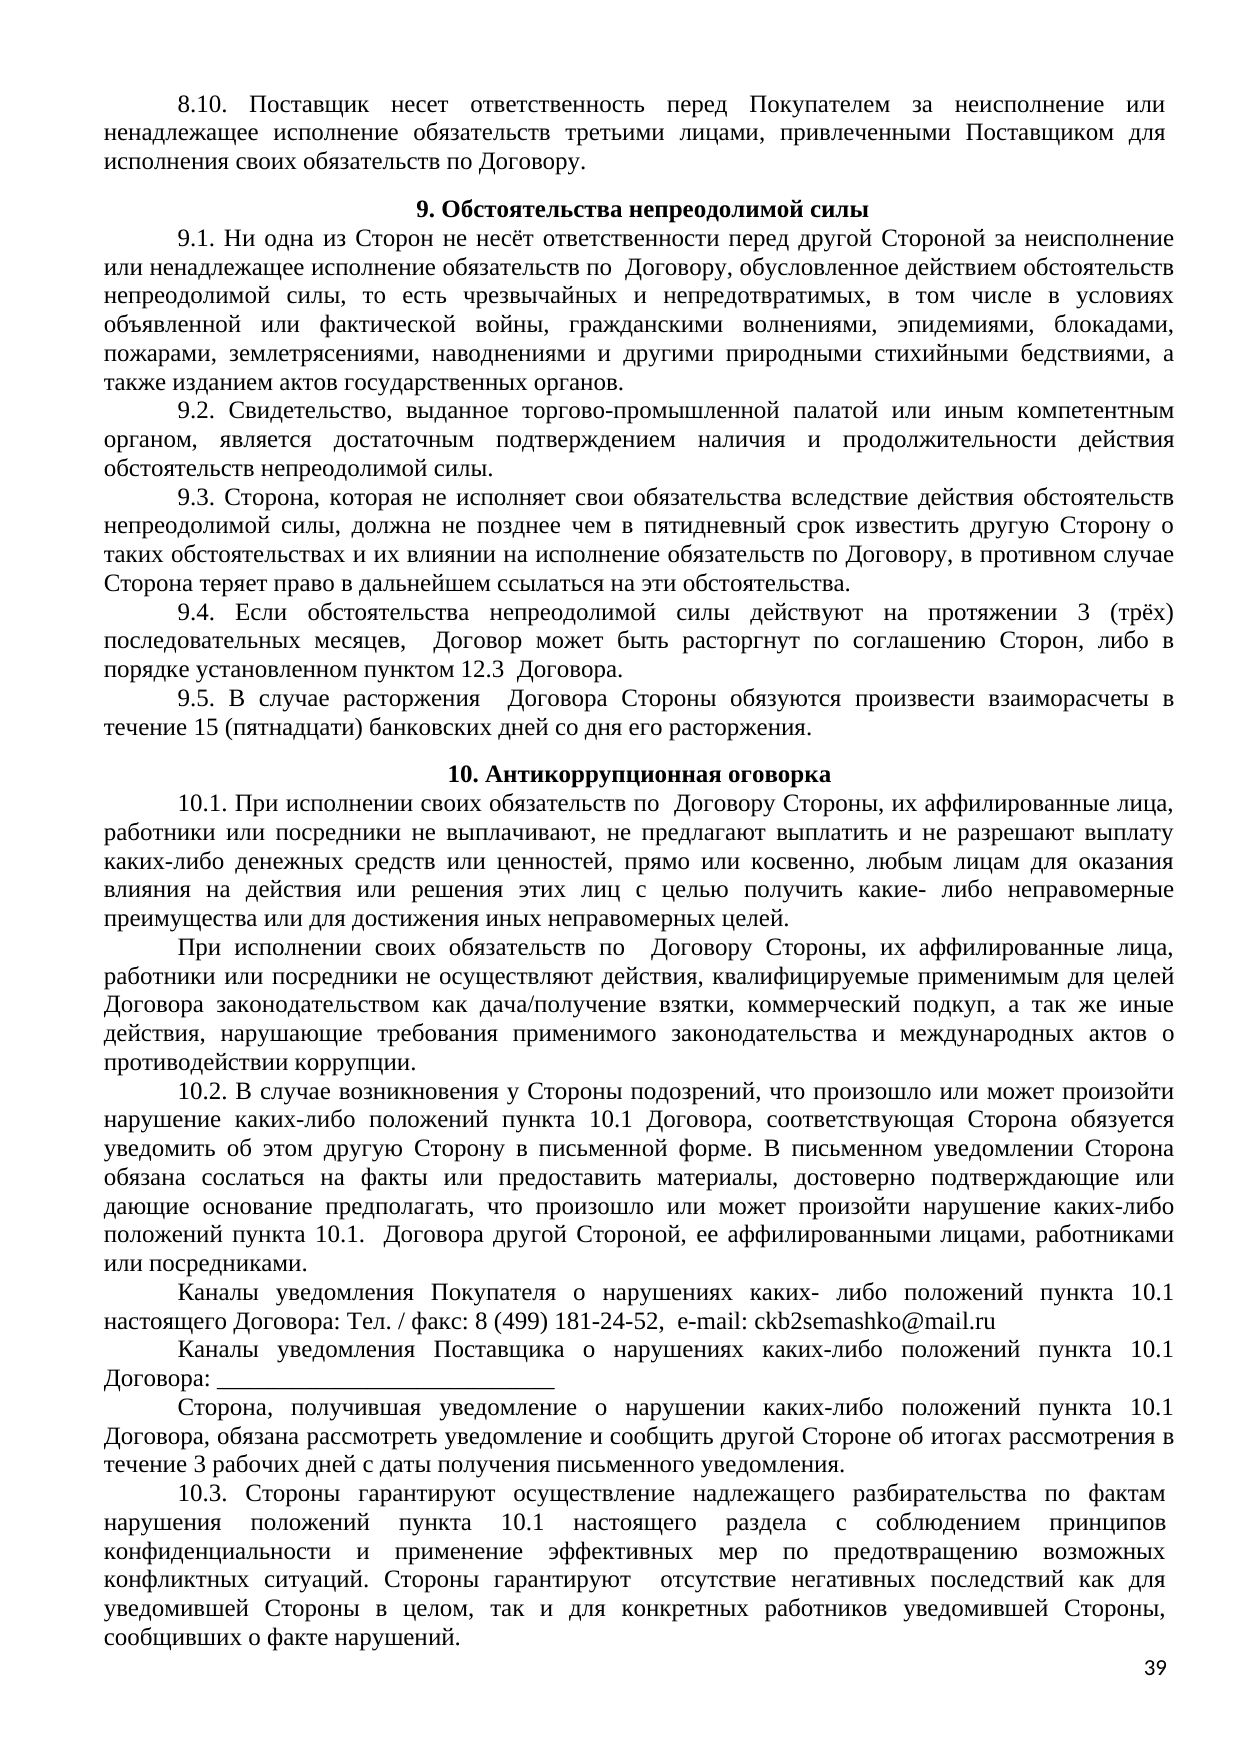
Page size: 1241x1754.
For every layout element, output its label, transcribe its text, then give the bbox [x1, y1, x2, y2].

text 8.10. Поставщик несет ответственность перед Покупателем за неисполнение или ненадлежащее исполнение обязательств третьими лицами, привлеченными Поставщиком для исполнения своих обязательств по Договору. [103, 89, 1167, 175]
text 10. Антикоррупционная оговорка [103, 759, 1175, 788]
text 9.2. Свидетельство, выданное торгово-промышленной палатой или иным компетентным органом, является достаточным подтверждением наличия и продолжительности действия обстоятельств непреодолимой силы. [103, 395, 1175, 482]
text Сторона, получившая уведомление о нарушении каких-либо положений пункта 10.1 Договора, обязана рассмотреть уведомление и сообщить другой Стороне об итогах рассмотрения в течение 3 рабочих дней с даты получения письменного уведомления. [103, 1392, 1175, 1478]
text 9.3. Сторона, которая не исполняет свои обязательства вследствие действия обстоятельств непреодолимой силы, должна не позднее чем в пятидневный срок известить другую Сторону о таких обстоятельствах и их влиянии на исполнение обязательств по Договору, в противном случае Сторона теряет право в дальнейшем ссылаться на эти обстоятельства. [103, 482, 1175, 597]
text 10.3. Стороны гарантируют осуществление надлежащего разбирательства по фактам нарушения положений пункта 10.1 настоящего раздела с соблюдением принципов конфиденциальности и применение эффективных мер по предотвращению возможных конфликтных ситуаций. Стороны гарантируют отсутствие негативных последствий как для уведомившей Стороны в целом, так и для конкретных работников уведомившей Стороны, сообщивших о факте нарушений. [103, 1478, 1167, 1651]
text Каналы уведомления Покупателя о нарушениях каких- либо положений пункта 10.1 настоящего Договора: Тел. / факс: 8 (499) 181-24-52, e-mail: ckb2semashko@mail.ru [103, 1277, 1175, 1334]
text Каналы уведомления Поставщика о нарушениях каких-либо положений пункта 10.1 Договора: ___________________________ [103, 1334, 1175, 1392]
text 9. Обстоятельства непреодолимой силы [103, 194, 1175, 223]
text 9.1. Ни одна из Сторон не несёт ответственности перед другой Стороной за неисполнение или ненадлежащее исполнение обязательств по Договору, обусловленное действием обстоятельств непреодолимой силы, то есть чрезвычайных и непредотвратимых, в том числе в условиях объявленной или фактической войны, гражданскими волнениями, эпидемиями, блокадами, пожарами, землетрясениями, наводнениями и другими природными стихийными бедствиями, а также изданием актов государственных органов. [103, 223, 1175, 395]
text 9.5. В случае расторжения Договора Стороны обязуются произвести взаиморасчеты в течение 15 (пятнадцати) банковских дней со дня его расторжения. [103, 683, 1175, 740]
text 10.1. При исполнении своих обязательств по Договору Стороны, их аффилированные лица, работники или посредники не выплачивают, не предлагают выплатить и не разрешают выплату каких-либо денежных средств или ценностей, прямо или косвенно, любым лицам для оказания влияния на действия или решения этих лиц с целью получить какие- либо неправомерные преимущества или для достижения иных неправомерных целей. [103, 788, 1175, 932]
text 10.2. В случае возникновения у Стороны подозрений, что произошло или может произойти нарушение каких-либо положений пункта 10.1 Договора, соответствующая Сторона обязуется уведомить об этом другую Сторону в письменной форме. В письменном уведомлении Сторона обязана сослаться на факты или предоставить материалы, достоверно подтверждающие или дающие основание предполагать, что произошло или может произойти нарушение каких-либо положений пункта 10.1. Договора другой Стороной, ее аффилированными лицами, работниками или посредниками. [103, 1076, 1175, 1277]
text При исполнении своих обязательств по Договору Стороны, их аффилированные лица, работники или посредники не осуществляют действия, квалифицируемые применимым для целей Договора законодательством как дача/получение взятки, коммерческий подкуп, а так же иные действия, нарушающие требования применимого законодательства и международных актов о противодействии коррупции. [103, 932, 1175, 1076]
text 9.4. Если обстоятельства непреодолимой силы действуют на протяжении 3 (трёх) последовательных месяцев, Договор может быть расторгнут по соглашению Сторон, либо в порядке установленном пунктом 12.3 Договора. [103, 597, 1175, 683]
